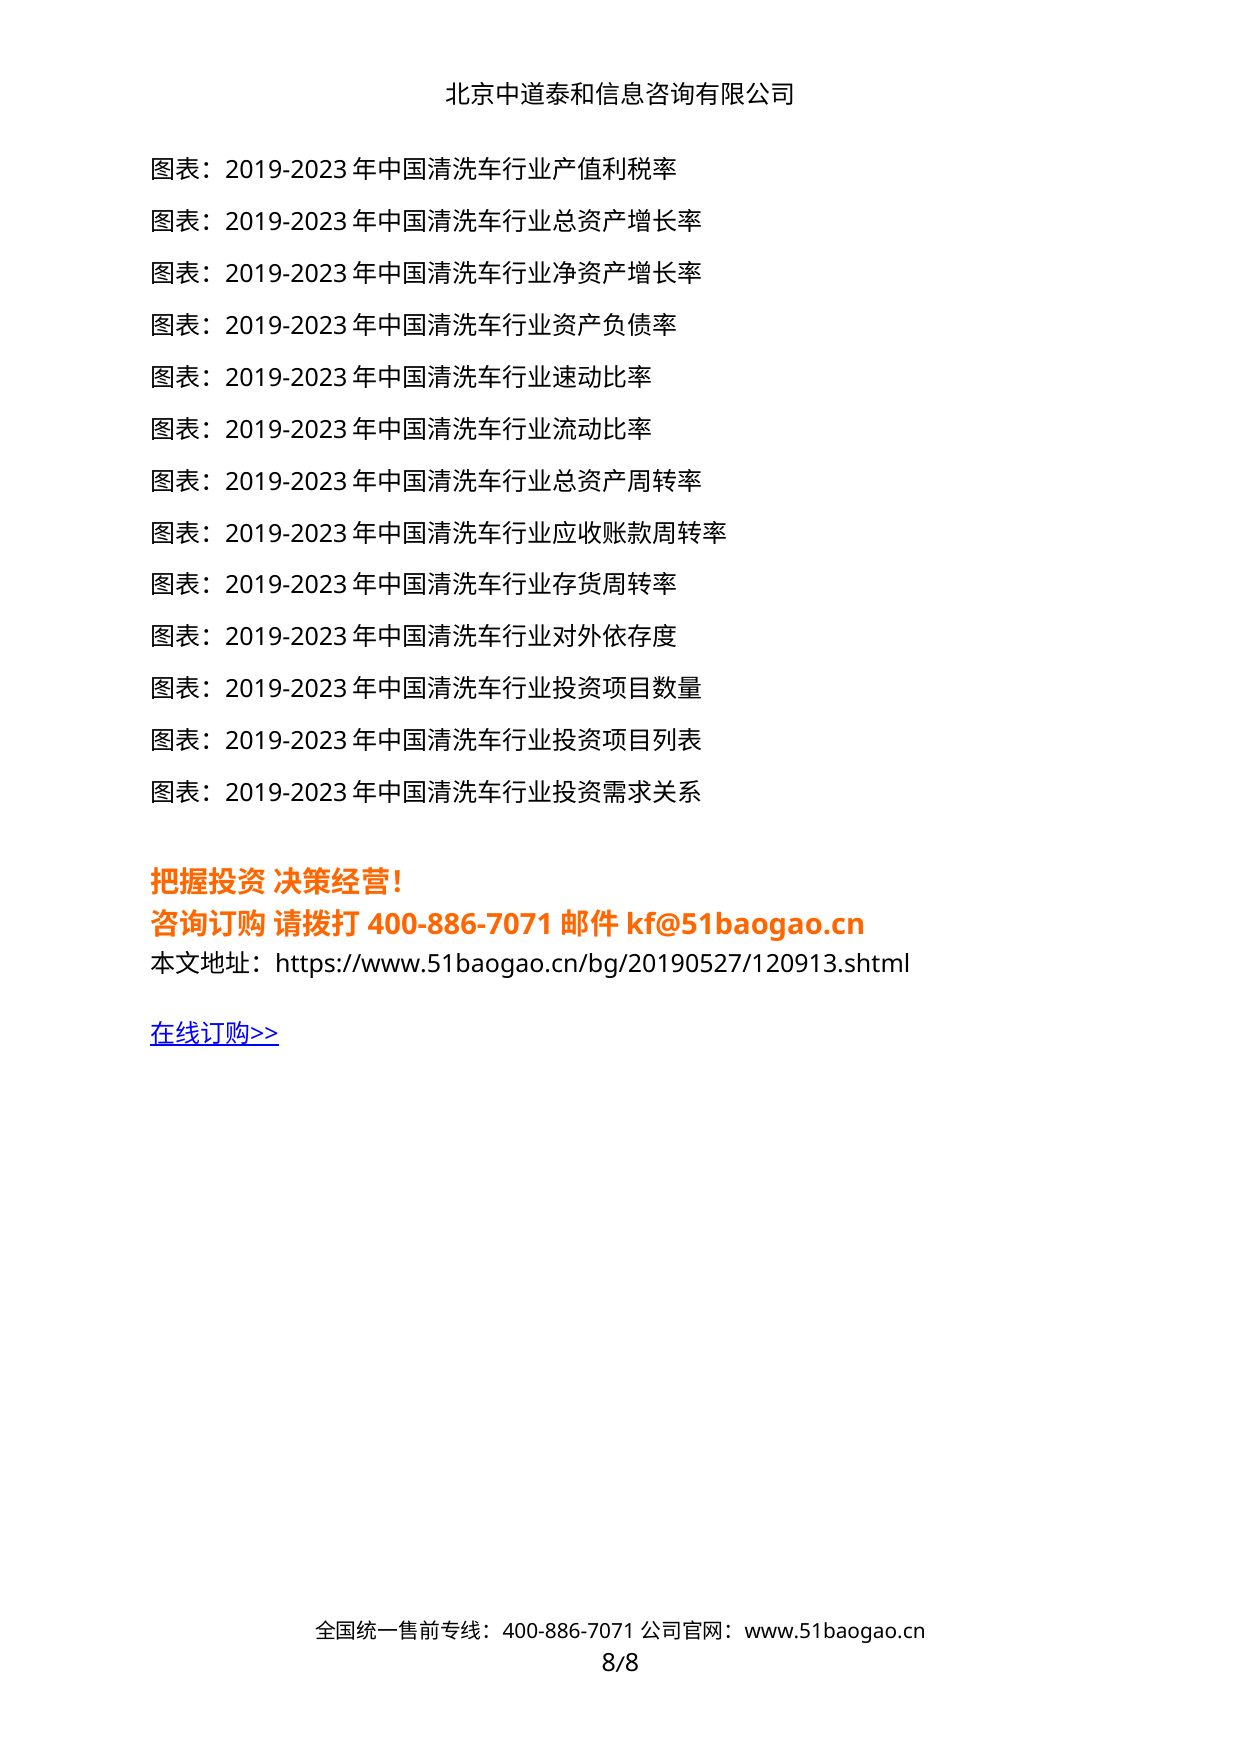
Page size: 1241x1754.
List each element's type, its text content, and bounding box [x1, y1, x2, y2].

text 图表：2019-2023年中国清洗车行业产值利税率 [150, 150, 1090, 186]
text 图表：2019-2023年中国清洗车行业对外依存度 [150, 617, 1090, 653]
text 图表：2019-2023年中国清洗车行业投资需求关系 [150, 772, 1090, 809]
text 图表：2019-2023年中国清洗车行业存货周转率 [150, 565, 1090, 601]
text 图表：2019-2023年中国清洗车行业流动比率 [150, 409, 1090, 446]
text 图表：2019-2023年中国清洗车行业净资产增长率 [150, 254, 1090, 290]
text 图表：2019-2023年中国清洗车行业投资项目数量 [150, 669, 1090, 705]
text 图表：2019-2023年中国清洗车行业投资项目列表 [150, 721, 1090, 757]
text 图表：2019-2023年中国清洗车行业应收账款周转率 [150, 513, 1090, 549]
text 把握投资 决策经营！咨询订购 请拨打 400-886-7071 邮件 kf@51baogao.cn本文地址：https://www.51baogao.cn/bg/20190527/120913.shtml [150, 824, 1090, 979]
text 在线订购>> [150, 979, 1090, 1050]
text 图表：2019-2023年中国清洗车行业总资产周转率 [150, 461, 1090, 497]
text 图表：2019-2023年中国清洗车行业速动比率 [150, 357, 1090, 394]
text 图表：2019-2023年中国清洗车行业资产负债率 [150, 306, 1090, 342]
text 图表：2019-2023年中国清洗车行业总资产增长率 [150, 202, 1090, 238]
